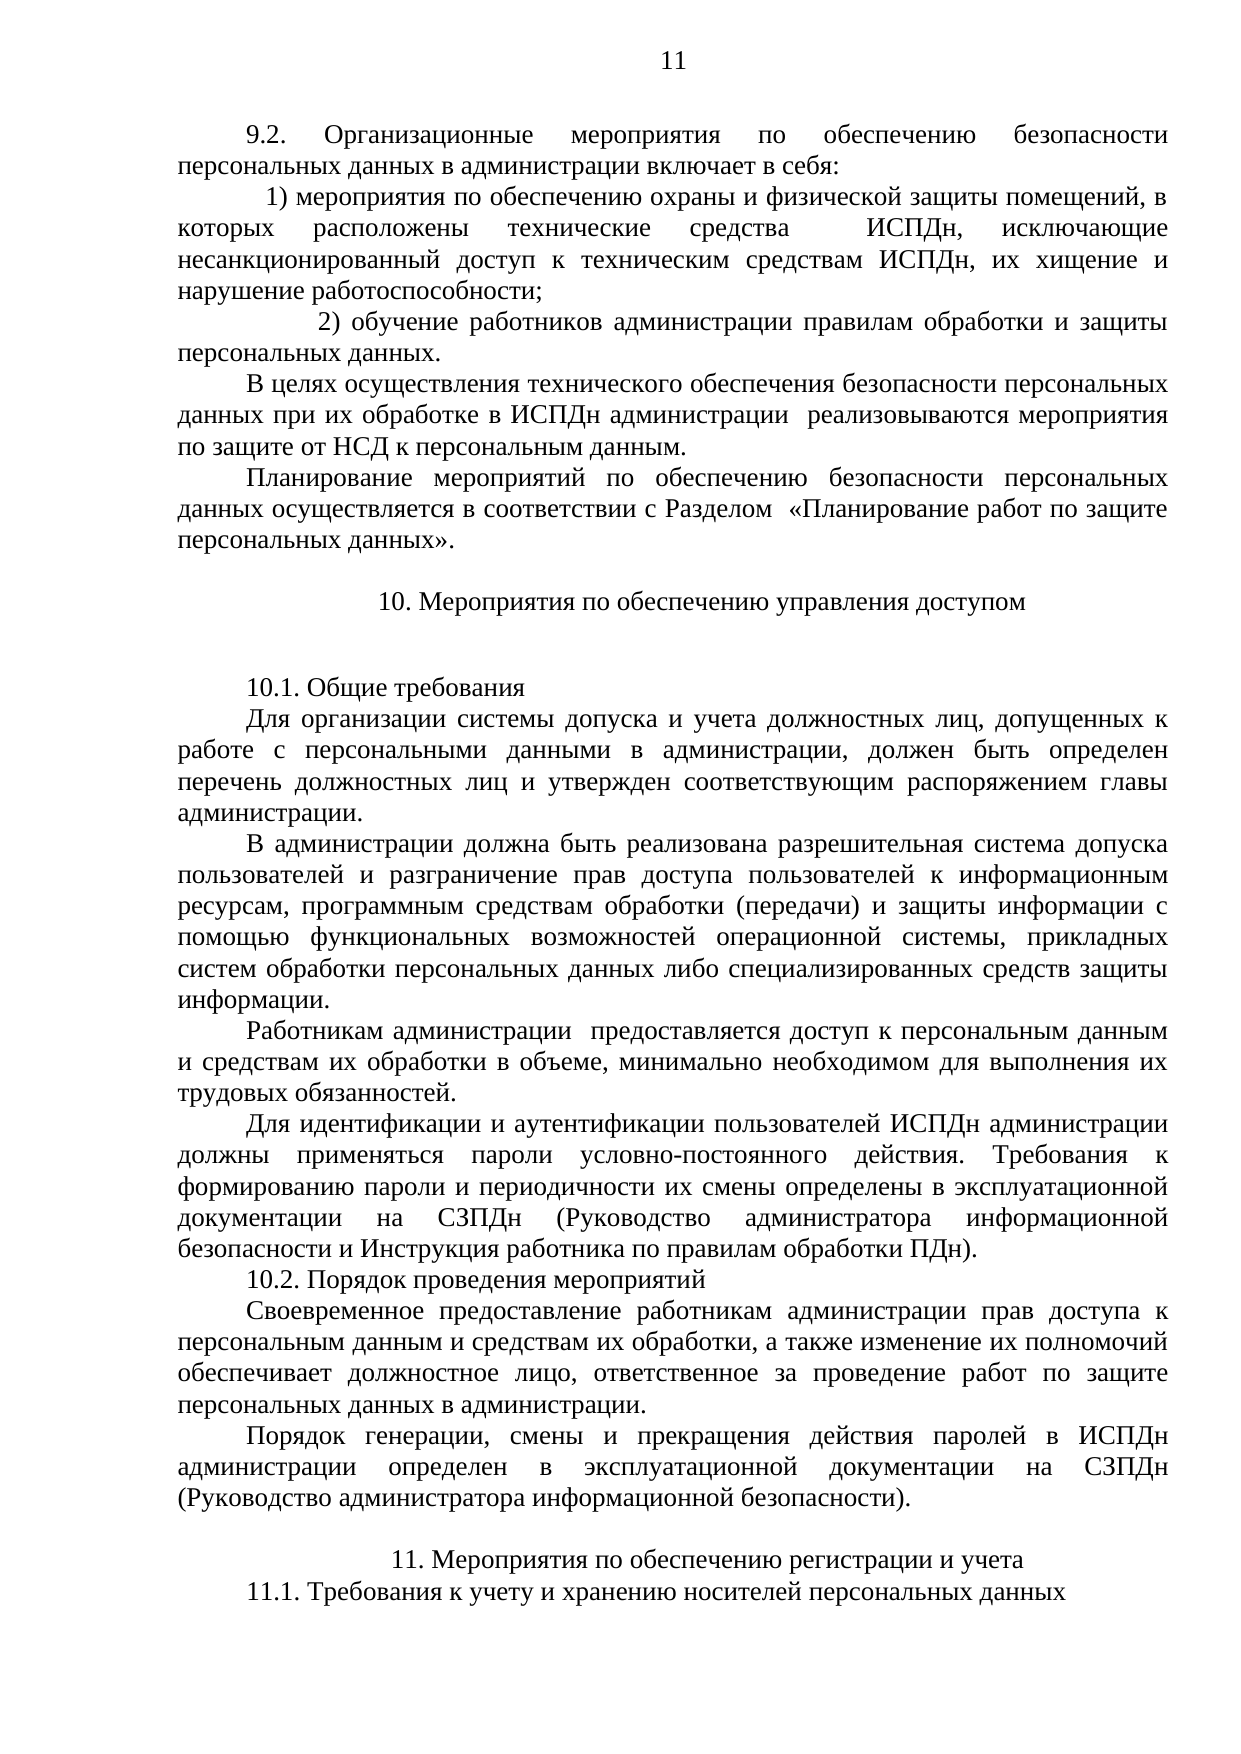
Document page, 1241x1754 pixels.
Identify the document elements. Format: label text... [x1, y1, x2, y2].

text В целях осуществления технического обеспечения безопасности персональных данных при их обработке в ИСПДн администрации реализовываются мероприятия по защите от НСД к персональным данным. [177, 367, 1169, 461]
text 1) мероприятия по обеспечению охраны и физической защиты помещений, в которых расположены технические средства ИСПДн, исключающие несанкционированный доступ к техническим средствам ИСПДн, их хищение и нарушение работоспособности; [177, 180, 1169, 305]
text 2) обучение работников администрации правилам обработки и защиты персональных данных. [177, 305, 1169, 367]
text В администрации должна быть реализована разрешительная система допуска пользователей и разграничение прав доступа пользователей к информационным ресурсам, программным средствам обработки (передачи) и защиты информации с помощью функциональных возможностей операционной системы, прикладных систем обработки персональных данных либо специализированных средств защиты информации. [177, 827, 1169, 1014]
text Работникам администрации предоставляется доступ к персональным данным и средствам их обработки в объеме, минимально необходимом для выполнения их трудовых обязанностей. [177, 1014, 1169, 1107]
subtitle 10. Мероприятия по обеспечению управления доступом [234, 585, 1169, 616]
text Порядок генерации, смены и прекращения действия паролей в ИСПДн администрации определен в эксплуатационной документации на СЗПДн (Руководство администратора информационной безопасности). [177, 1419, 1169, 1512]
text Для организации системы допуска и учета должностных лиц, допущенных к работе с персональными данными в администрации, должен быть определен перечень должностных лиц и утвержден соответствующим распоряжением главы администрации. [177, 702, 1169, 827]
text 10.1. Общие требования [177, 671, 1169, 702]
text Своевременное предоставление работникам администрации прав доступа к персональным данным и средствам их обработки, а также изменение их полномочий обеспечивает должностное лицо, ответственное за проведение работ по защите персональных данных в администрации. [177, 1294, 1169, 1419]
text 9.2. Организационные мероприятия по обеспечению безопасности персональных данных в администрации включает в себя: [177, 118, 1169, 180]
text Для идентификации и аутентификации пользователей ИСПДн администрации должны применяться пароли условно-постоянного действия. Требования к формированию пароли и периодичности их смены определены в эксплуатационной документации на СЗПДн (Руководство администратора информационной безопасности и Инструкция работника по правилам обработки ПДн). [177, 1107, 1169, 1263]
text 11. Мероприятия по обеспечению регистрации и учета [177, 1543, 1169, 1574]
list 10.2. Порядок проведения мероприятий [246, 1263, 1169, 1294]
text Планирование мероприятий по обеспечению безопасности персональных данных осуществляется в соответствии с Разделом «Планирование работ по защите персональных данных». [177, 461, 1169, 554]
list 11.1. Требования к учету и хранению носителей персональных данных [246, 1574, 1169, 1606]
